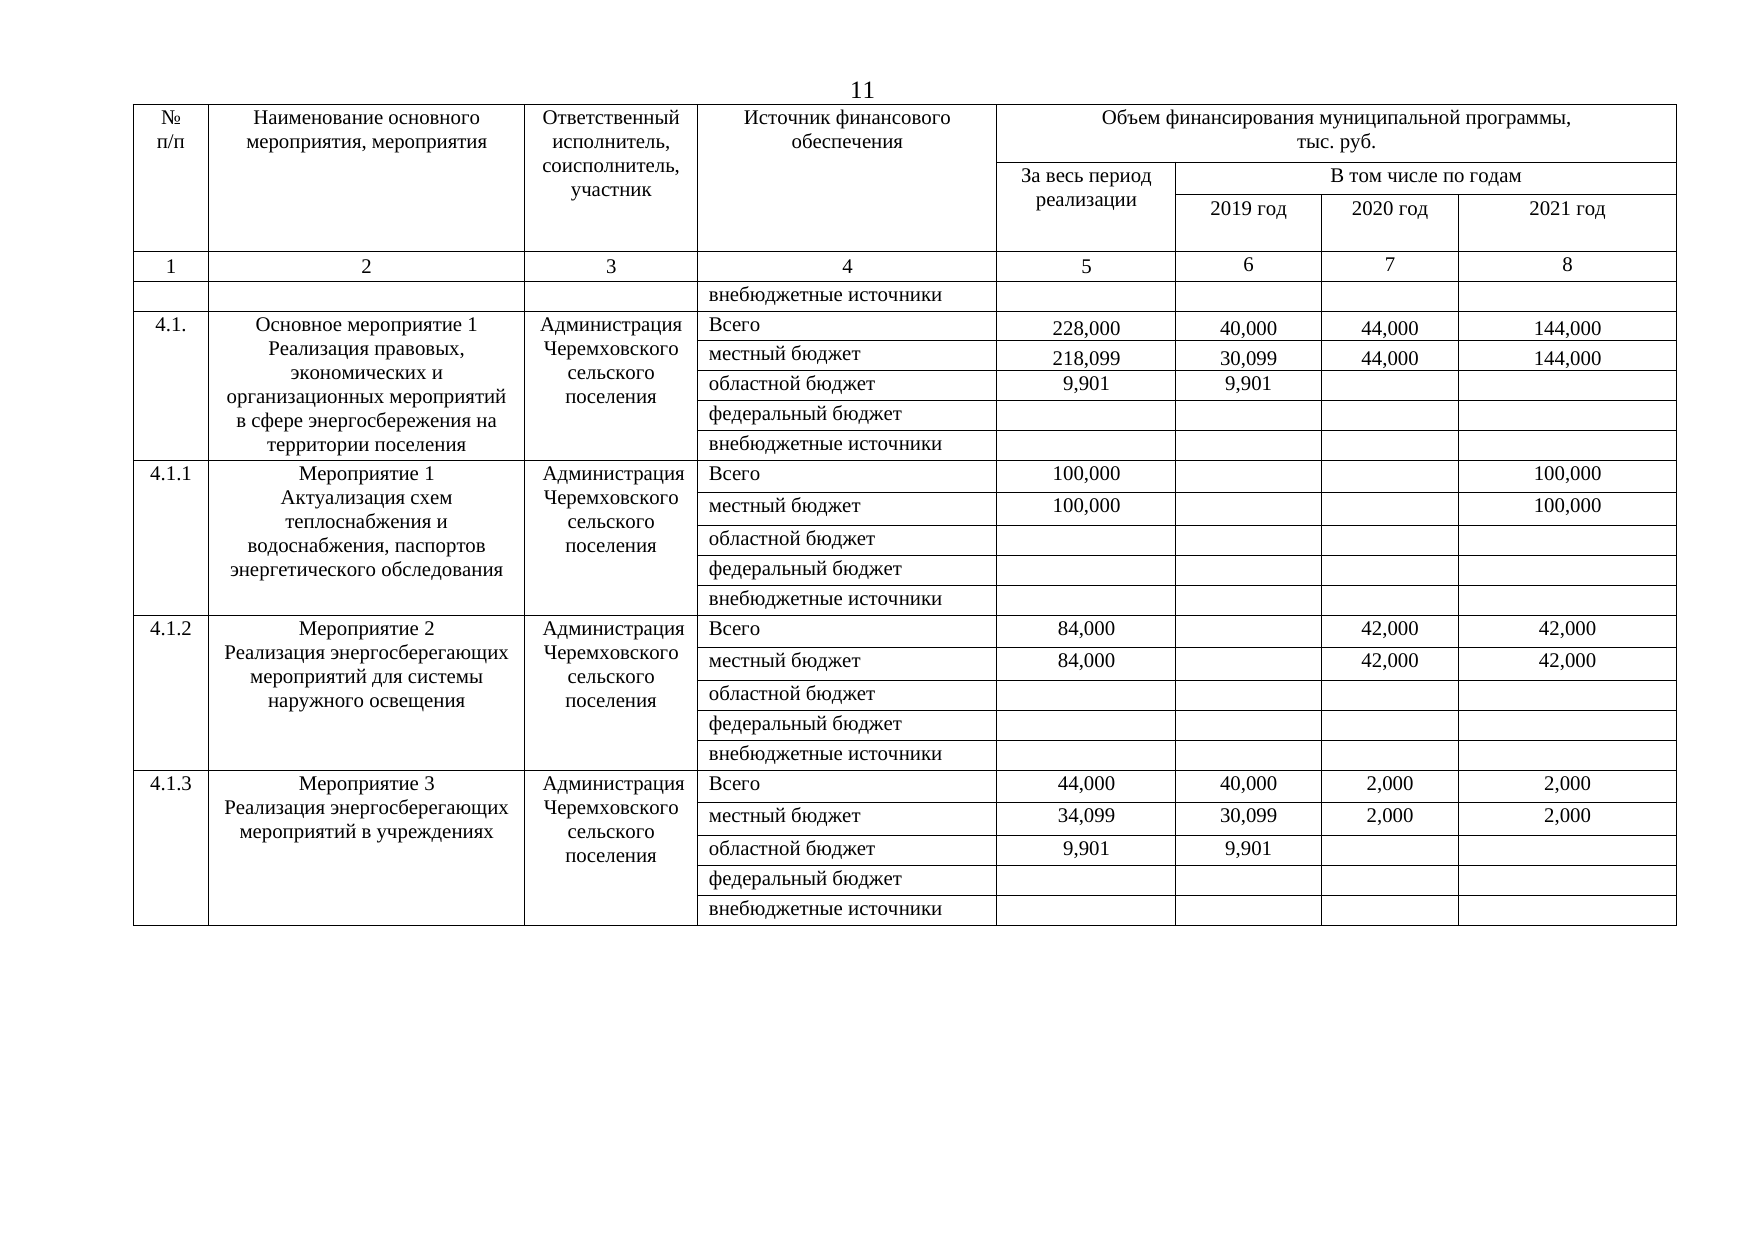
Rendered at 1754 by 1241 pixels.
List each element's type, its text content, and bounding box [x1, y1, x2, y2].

table_cell областной бюджет [698, 526, 996, 555]
table_cell 42,000 [1459, 648, 1676, 680]
table_cell федеральный бюджет [698, 556, 996, 585]
table_cell [1459, 401, 1676, 430]
table_cell [1459, 586, 1676, 614]
table_cell [997, 586, 1175, 614]
table_cell [1176, 556, 1321, 585]
table_cell 9,901 [1176, 836, 1321, 865]
table_cell [997, 741, 1175, 769]
table_cell [1322, 401, 1458, 430]
table_cell 4.1.2 [134, 616, 208, 769]
table_cell [1322, 896, 1458, 924]
table_cell [1176, 282, 1321, 311]
table_cell [1459, 711, 1676, 740]
table_cell областной бюджет [698, 836, 996, 865]
table_cell [997, 711, 1175, 740]
table_cell 3 [525, 252, 697, 281]
table_cell Администрация Черемховского сельского поселения [525, 771, 697, 924]
table_cell [1176, 461, 1321, 492]
table_cell местный бюджет [698, 803, 996, 835]
table_cell 2019 год [1176, 195, 1321, 251]
table_cell [1176, 741, 1321, 769]
table_cell [1322, 741, 1458, 769]
table_cell [997, 431, 1175, 459]
table_cell [1176, 431, 1321, 459]
table_cell 100,000 [997, 461, 1175, 492]
table_cell федеральный бюджет [698, 866, 996, 895]
table_cell Всего [698, 771, 996, 802]
table_header № п/п [134, 105, 208, 251]
table_cell Мероприятие 2 Реализация энергосберегающих мероприятий для системы наружного освещения [209, 616, 524, 769]
table_cell [1459, 282, 1676, 311]
table_cell За весь период реализации [997, 163, 1175, 251]
table_cell Администрация Черемховского сельского поселения [525, 312, 697, 459]
table_cell Мероприятие 1 Актуализация схем теплоснабжения и водоснабжения, паспортов энергетического обследования [209, 461, 524, 614]
table_cell 44,000 [1322, 312, 1458, 340]
table_cell 228,000 [997, 312, 1175, 340]
table_cell [1322, 461, 1458, 492]
table_header Объем финансирования муниципальной программы, тыс. руб. [997, 105, 1676, 162]
table_cell 30,099 [1176, 341, 1321, 370]
table_cell [1459, 681, 1676, 710]
table_cell 40,000 [1176, 771, 1321, 802]
table_cell [1176, 648, 1321, 680]
table_cell 44,000 [997, 771, 1175, 802]
table_cell Администрация Черемховского сельского поселения [525, 616, 697, 769]
table_cell [997, 556, 1175, 585]
table_cell [1176, 586, 1321, 614]
table_cell 2,000 [1459, 771, 1676, 802]
table_cell [997, 282, 1175, 311]
table_cell [1176, 493, 1321, 525]
table_cell [1322, 836, 1458, 865]
table_cell 100,000 [997, 493, 1175, 525]
table_cell [1459, 866, 1676, 895]
table_cell 2,000 [1459, 803, 1676, 835]
table_cell Администрация Черемховского сельского поселения [525, 461, 697, 614]
table_cell [997, 401, 1175, 430]
table_cell 42,000 [1322, 648, 1458, 680]
table_cell 4 [698, 252, 996, 281]
table_cell 100,000 [1459, 461, 1676, 492]
table_header Источник финансового обеспечения [698, 105, 996, 251]
table_cell [1459, 836, 1676, 865]
table_cell Основное мероприятие 1 Реализация правовых, экономических и организационных мероприятий в сфере энергосбережения на территории поселения [209, 312, 524, 459]
table_cell В том числе по годам [1176, 163, 1676, 194]
table_cell [1459, 431, 1676, 459]
table_cell 144,000 [1459, 312, 1676, 340]
table_cell [1459, 741, 1676, 769]
table_cell внебюджетные источники [698, 741, 996, 769]
table_cell 9,901 [997, 371, 1175, 400]
table_cell 2,000 [1322, 771, 1458, 802]
table_cell 100,000 [1459, 493, 1676, 525]
table_cell [997, 526, 1175, 555]
table_cell внебюджетные источники [698, 586, 996, 614]
table_cell областной бюджет [698, 371, 996, 400]
table_cell 4.1.3 [134, 771, 208, 924]
table_cell 9,901 [997, 836, 1175, 865]
table_cell [1459, 556, 1676, 585]
table_cell [1176, 711, 1321, 740]
table_cell 4.1.1 [134, 461, 208, 614]
table_cell 7 [1322, 252, 1458, 281]
table_cell [1176, 526, 1321, 555]
table_header Наименование основного мероприятия, мероприятия [209, 105, 524, 251]
table_cell Всего [698, 616, 996, 647]
table_cell 44,000 [1322, 341, 1458, 370]
table_cell [1176, 896, 1321, 924]
table_cell [1322, 526, 1458, 555]
table_cell 42,000 [1459, 616, 1676, 647]
table_cell [1322, 493, 1458, 525]
table_cell [1322, 556, 1458, 585]
table_cell [997, 896, 1175, 924]
table_cell [1176, 401, 1321, 430]
table_cell Мероприятие 3 Реализация энергосберегающих мероприятий в учреждениях [209, 771, 524, 924]
table_cell [1322, 371, 1458, 400]
table_cell [997, 866, 1175, 895]
table_cell [1459, 526, 1676, 555]
table_cell 34,099 [997, 803, 1175, 835]
table_cell 40,000 [1176, 312, 1321, 340]
table_cell [1322, 586, 1458, 614]
table_cell областной бюджет [698, 681, 996, 710]
table_cell местный бюджет [698, 648, 996, 680]
table_cell 1 [134, 252, 208, 281]
table_cell внебюджетные источники [698, 282, 996, 311]
table_cell внебюджетные источники [698, 431, 996, 459]
table_cell [1176, 681, 1321, 710]
table_cell [1322, 681, 1458, 710]
table_cell федеральный бюджет [698, 711, 996, 740]
table_cell [1176, 866, 1321, 895]
table_cell Всего [698, 461, 996, 492]
table_cell 8 [1459, 252, 1676, 281]
table_cell 2021 год [1459, 195, 1676, 251]
table_cell [1176, 616, 1321, 647]
table_cell федеральный бюджет [698, 401, 996, 430]
table_cell внебюджетные источники [698, 896, 996, 924]
table_cell [1459, 371, 1676, 400]
table_cell 2,000 [1322, 803, 1458, 835]
table_cell 2 [209, 252, 524, 281]
table_cell [1322, 866, 1458, 895]
table_header Ответственный исполнитель, соисполнитель, участник [525, 105, 697, 251]
table_cell [997, 681, 1175, 710]
table_cell Всего [698, 312, 996, 340]
table_cell 42,000 [1322, 616, 1458, 647]
table_cell [1322, 431, 1458, 459]
table_cell 84,000 [997, 648, 1175, 680]
table_cell 9,901 [1176, 371, 1321, 400]
table_cell [1322, 711, 1458, 740]
table_cell 4.1. [134, 312, 208, 459]
table_cell 30,099 [1176, 803, 1321, 835]
table_cell 2020 год [1322, 195, 1458, 251]
table_cell [1459, 896, 1676, 924]
table_cell [1322, 282, 1458, 311]
table_cell 144,000 [1459, 341, 1676, 370]
table_cell 6 [1176, 252, 1321, 281]
table_cell местный бюджет [698, 493, 996, 525]
table_cell 218,099 [997, 341, 1175, 370]
table_cell местный бюджет [698, 341, 996, 370]
table_cell 84,000 [997, 616, 1175, 647]
table_cell 5 [997, 252, 1175, 281]
